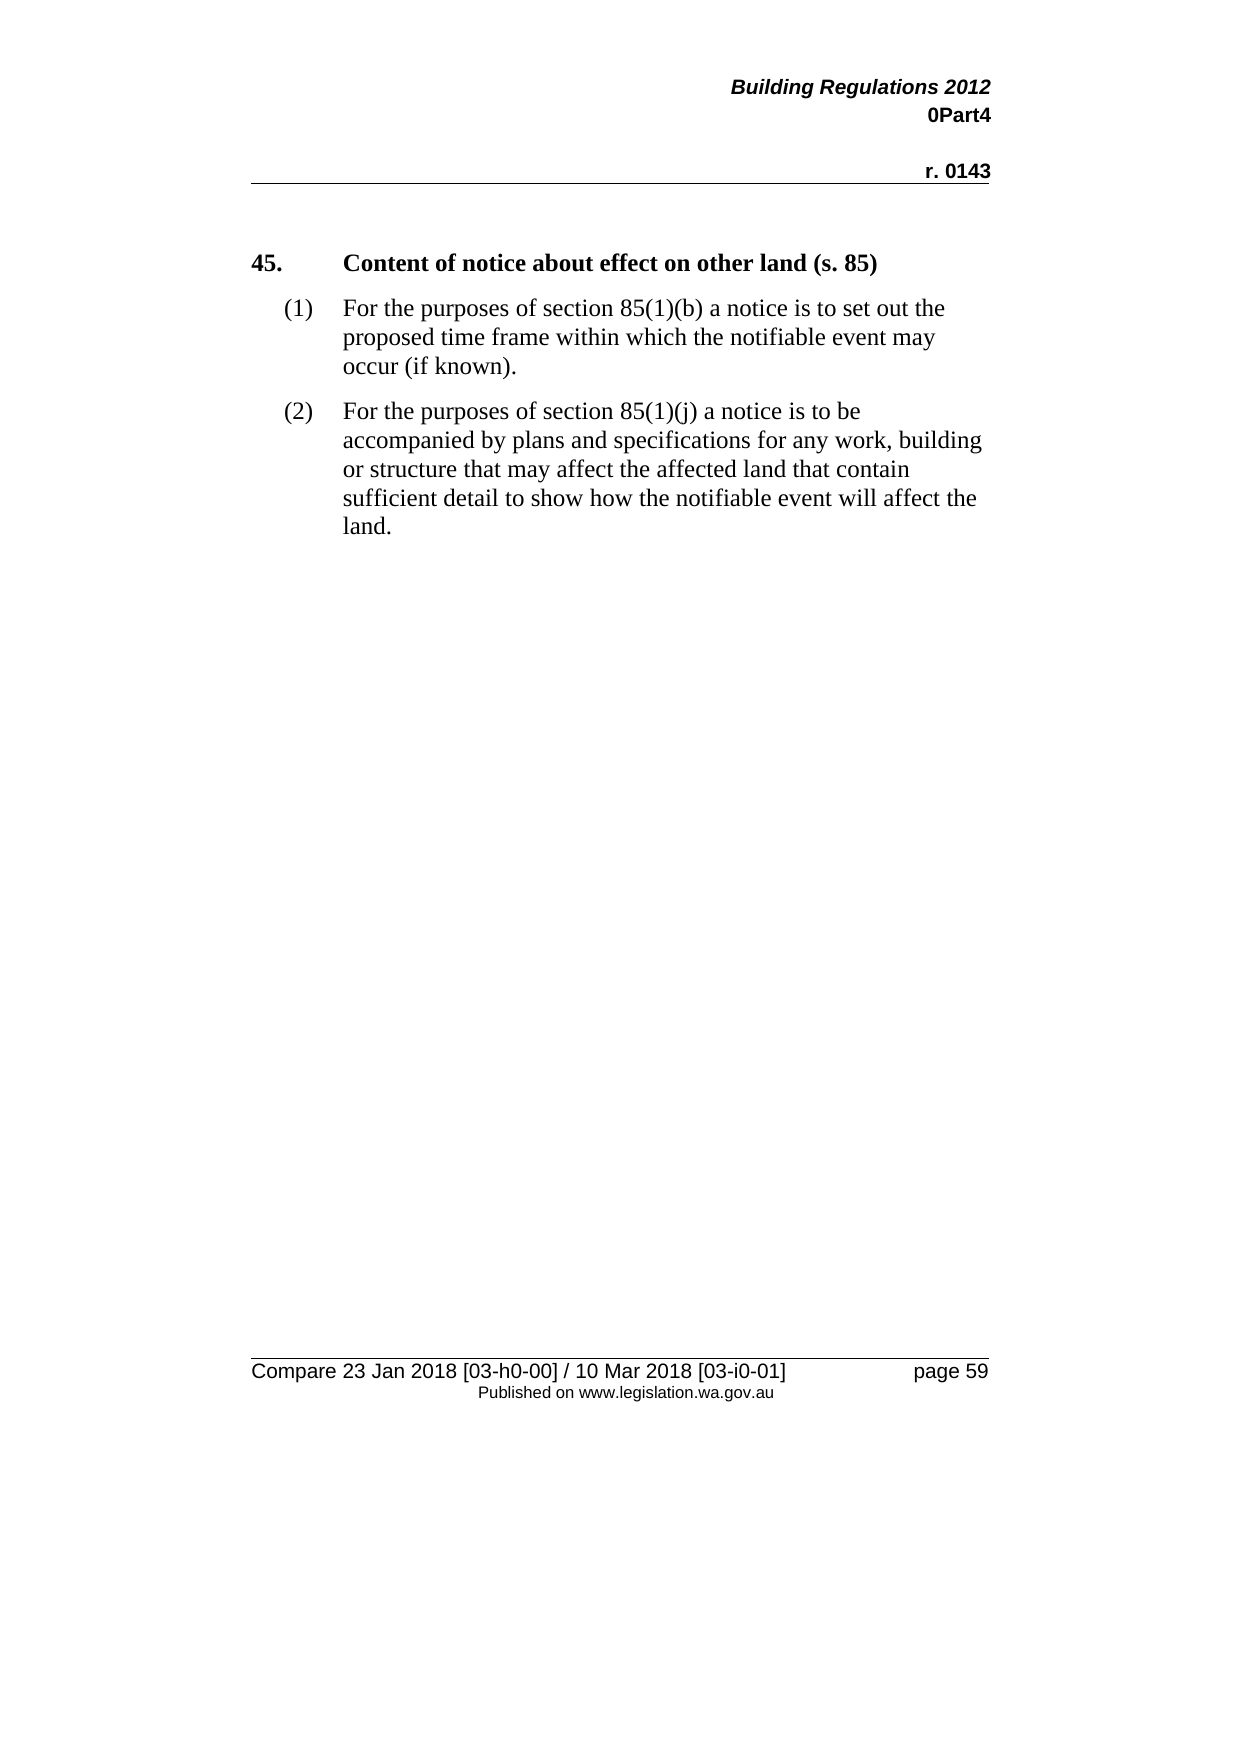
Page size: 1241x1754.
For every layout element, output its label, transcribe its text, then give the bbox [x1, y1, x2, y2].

subtitle 45. Content of notice about effect on other land (s. 85) [251, 248, 989, 277]
text (1) For the purposes of section 85(1)(b) a notice is to set out the proposed time frame within which the notifiable event may occur (if known). [251, 293, 989, 380]
text (2) For the purposes of section 85(1)(j) a notice is to be accompanied by plans and specifications for any work, building or structure that may affect the affected land that contain sufficient detail to show how the notifiable event will affect the land. [251, 396, 989, 540]
